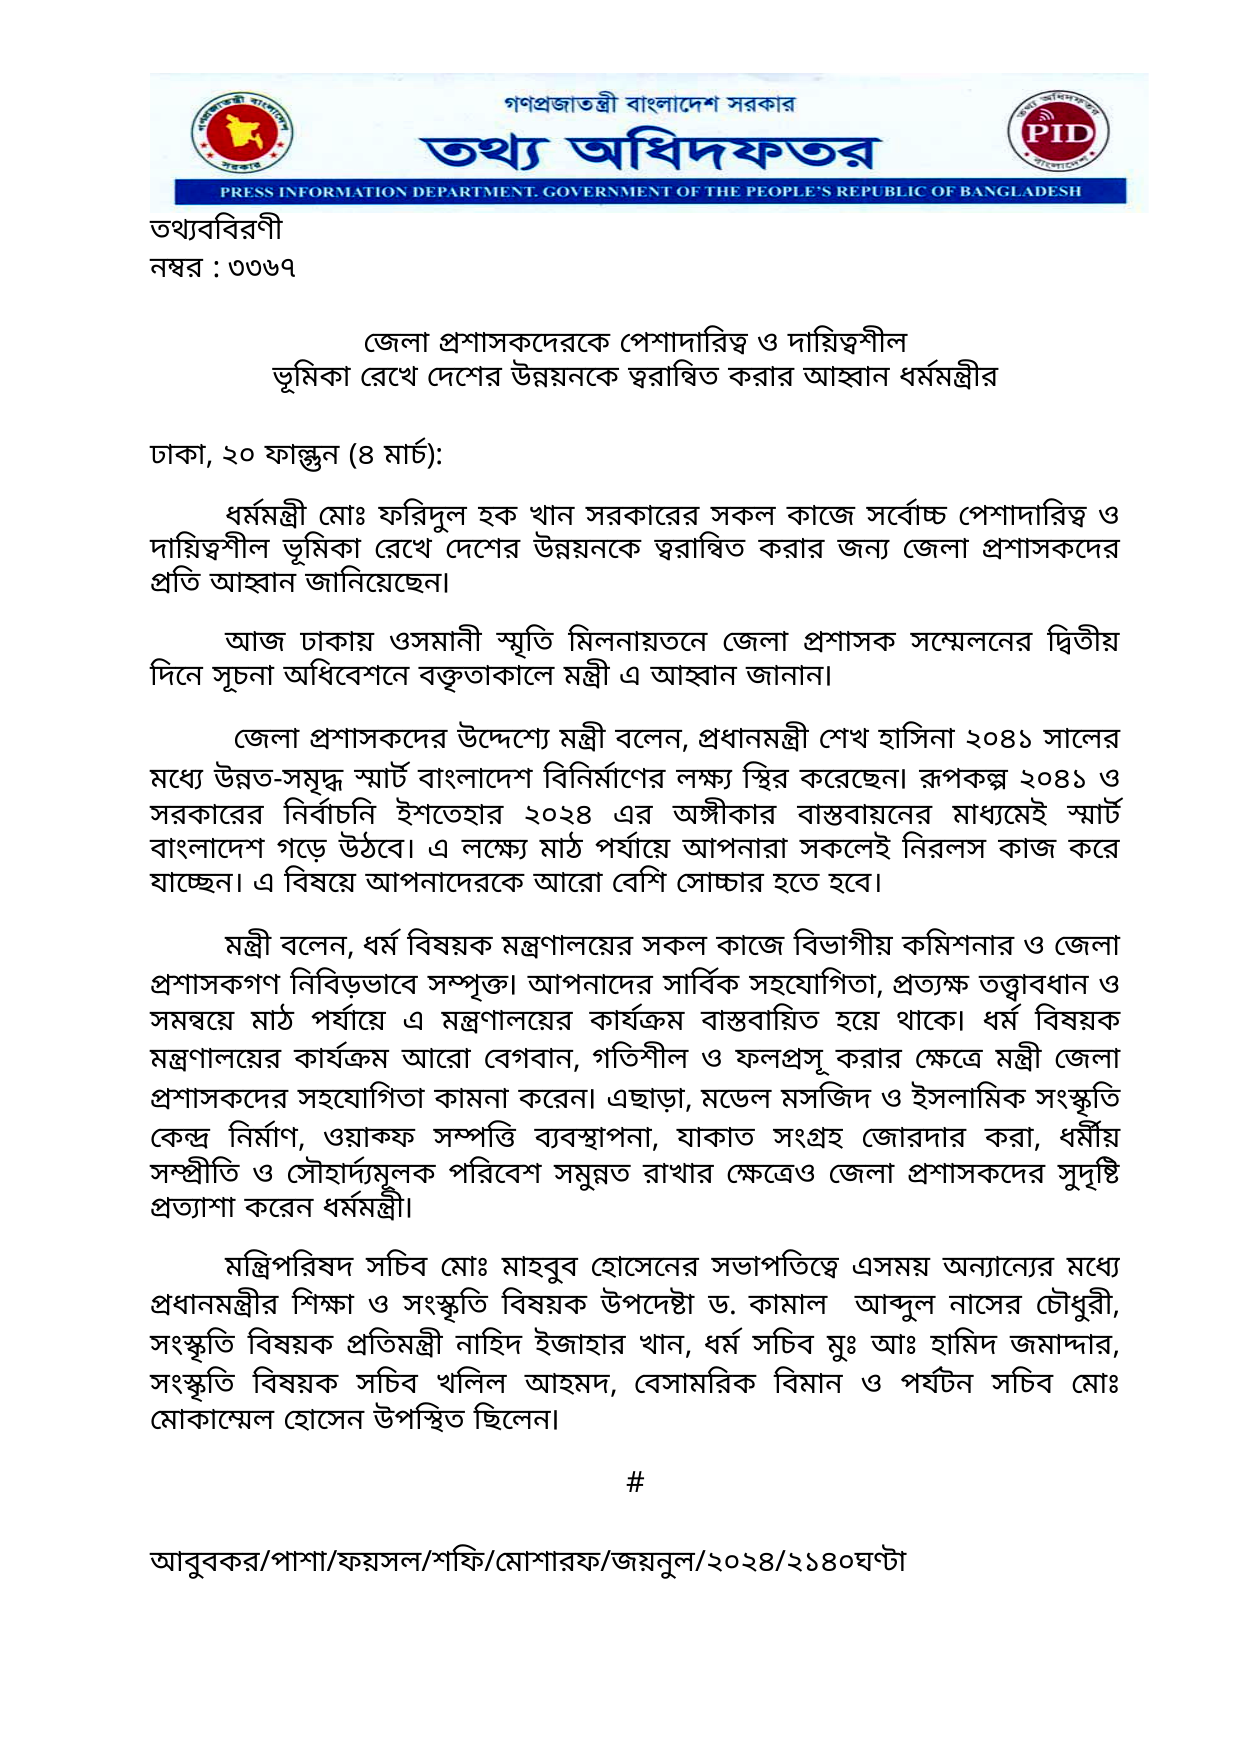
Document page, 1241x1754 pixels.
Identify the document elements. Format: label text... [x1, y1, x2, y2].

text তথ্যববিরণী নম্বর : ৩৩৬৭ [150, 213, 1120, 286]
text জেলা প্রশাসকদেরকে পেশাদারিত্ব ও দায়িত্বশীল [150, 326, 1120, 359]
text আবুবকর/পাশা/ফয়সল/শফি/মোশারফ/জয়নুল/২০২৪/২১৪০ঘণ্টা [150, 1541, 1120, 1580]
text মন্ত্রিপরিষদ সচিব মোঃ মাহবুব হোসেনের সভাপতিত্বে এসময় অন্যান্যের মধ্যে প্রধানমন্ত্রীর শিক্ষা ও সংস্কৃতি বিষয়ক উপদেষ্টা ড. কামাল আব্দুল নাসের চৌধুরী, সংস্কৃতি বিষয়ক প্রতিমন্ত্রী নাহিদ ইজাহার খান, ধর্ম সচিব মুঃ আঃ হামিদ জমাদ্দার, সংস্কৃতি বিষয়ক সচিব খলিল আহমদ, বেসামরিক বিমান ও পর্যটন সচিব মোঃ মোকাম্মেল হোসেন উপস্থিত ছিলেন। [150, 1249, 1120, 1436]
text ভূমিকা রেখে দেশের উন্নয়নকে ত্বরান্বিত করার আহ্বান ধর্মমন্ত্রীর [150, 359, 1120, 393]
text মন্ত্রী বলেন, ধর্ম বিষয়ক মন্ত্রণালয়ের সকল কাজে বিভাগীয় কমিশনার ও জেলা প্রশাসকগণ নিবিড়ভাবে সম্পৃক্ত। আপনাদের সার্বিক সহযোগিতা, প্রত্যক্ষ তত্ত্বাবধান ও সমন্বয়ে মাঠ পর্যায়ে এ মন্ত্রণালয়ের কার্যক্রম বাস্তবায়িত হয়ে থাকে। ধর্ম বিষয়ক মন্ত্রণালয়ের কার্যক্রম আরো বেগবান, গতিশীল ও ফলপ্রসূ করার ক্ষেত্রে মন্ত্রী জেলা প্রশাসকদের সহযোগিতা কামনা করেন। এছাড়া, মডেল মসজিদ ও ইসলামিক সংস্কৃতি কেন্দ্র নির্মাণ, ওয়াক্ফ সম্পত্তি ব্যবস্থাপনা, যাকাত সংগ্রহ জোরদার করা, ধর্মীয় সম্প্রীতি ও সৌহার্দ্যমূলক পরিবেশ সমুন্নত রাখার ক্ষেত্রেও জেলা প্রশাসকদের সুদৃষ্টি প্রত্যাশা করেন ধর্মমন্ত্রী। [150, 924, 1120, 1224]
text আজ ঢাকায় ওসমানী স্মৃতি মিলনায়তনে জেলা প্রশাসক সম্মেলনের দ্বিতীয় দিনে সূচনা অধিবেশনে বক্তৃতাকালে মন্ত্রী এ আহ্বান জানান। [150, 625, 1120, 693]
text জেলা প্রশাসকদের উদ্দেশ্যে মন্ত্রী বলেন, প্রধানমন্ত্রী শেখ হাসিনা ২০৪১ সালের মধ্যে উন্নত-সমৃদ্ধ স্মার্ট বাংলাদেশ বিনির্মাণের লক্ষ্য স্থির করেছেন। রূপকল্প ২০৪১ ও সরকারের নির্বাচনি ইশতেহার ২০২৪ এর অঙ্গীকার বাস্তবায়নের মাধ্যমেই স্মার্ট বাংলাদেশ গড়ে উঠবে। এ লক্ষ্যে মাঠ পর্যায়ে আপনারা সকলেই নিরলস কাজ করে যাচ্ছেন। এ বিষয়ে আপনাদেরকে আরো বেশি সোচ্চার হতে হবে। [150, 718, 1120, 899]
text # [150, 1461, 1120, 1501]
text ঢাকা, ২০ ফাল্গুন (৪ মার্চ): [150, 433, 1120, 473]
text ধর্মমন্ত্রী মোঃ ফরিদুল হক খান সরকারের সকল কাজে সর্বোচ্চ পেশাদারিত্ব ও দায়িত্বশীল ভূমিকা রেখে দেশের উন্নয়নকে ত্বরান্বিত করার জন্য জেলা প্রশাসকদের প্রতি আহ্বান জানিয়েছেন। [150, 498, 1120, 600]
